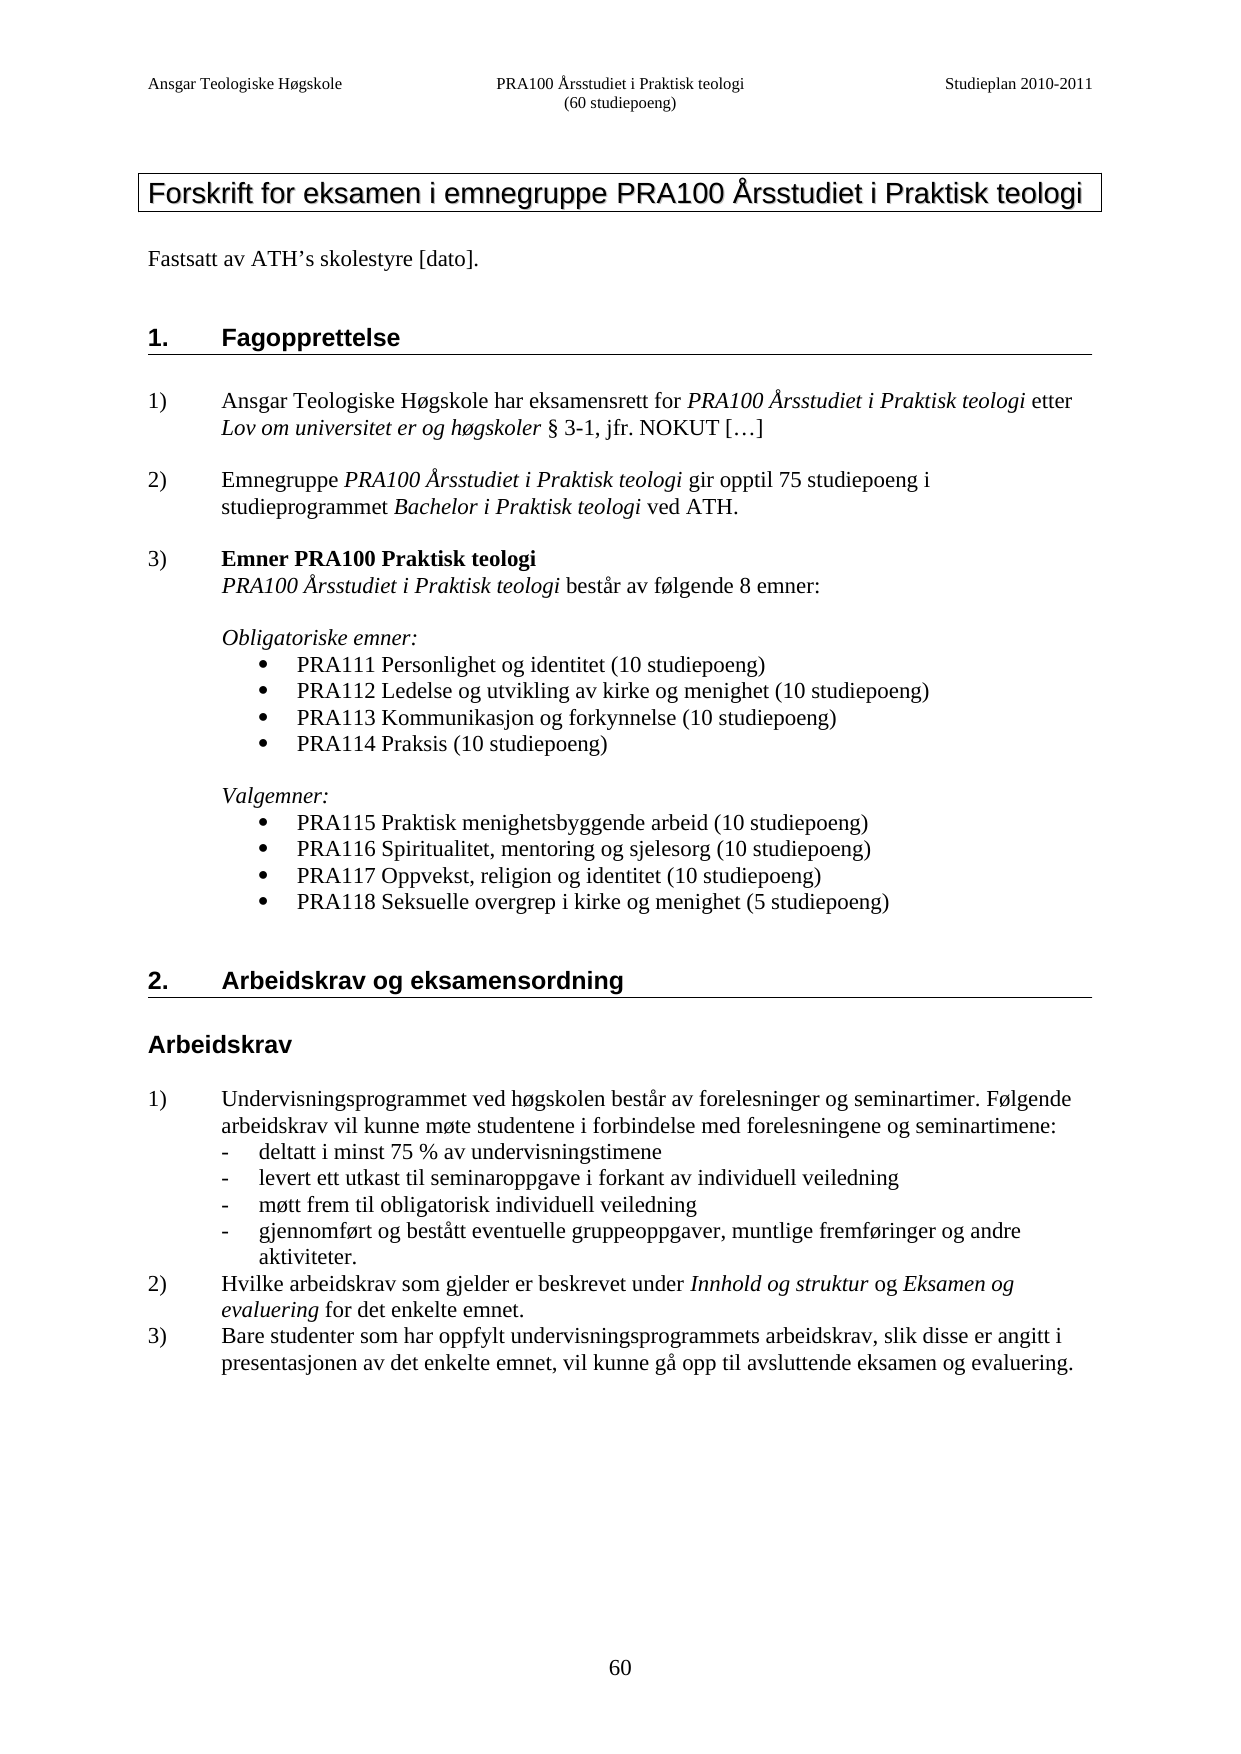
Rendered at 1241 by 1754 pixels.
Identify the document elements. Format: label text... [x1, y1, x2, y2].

text Fastsatt av ATH’s skolestyre [dato]. [148, 245, 1092, 271]
list PRA115 Praktisk menighetsbyggende arbeid (10 studiepoeng) [259, 809, 1092, 835]
list PRA118 Seksuelle overgrep i kirke og menighet (5 studiepoeng) [259, 888, 1092, 914]
subtitle Arbeidskrav [148, 1030, 1092, 1059]
list Hvilke arbeidskrav som gjelder er beskrevet under Innhold og struktur og Eksamen og evaluering for det enkelte emnet. [148, 1270, 1092, 1322]
list deltatt i minst 75 % av undervisningstimene [221, 1138, 1092, 1164]
text PRA100 Årsstudiet i Praktisk teologi består av følgende 8 emner: [222, 572, 1092, 598]
list PRA116 Spiritualitet, mentoring og sjelesorg (10 studiepoeng) [259, 835, 1092, 862]
text Valgemner: [221, 783, 1092, 809]
list Emnegruppe PRA100 Årsstudiet i Praktisk teologi gir opptil 75 studiepoeng i studieprogrammet Bachelor i Praktisk teologi ved ATH. [148, 466, 1092, 519]
list gjennomført og bestått eventuelle gruppeoppgaver, muntlige fremføringer og andre aktiviteter. [221, 1217, 1092, 1270]
list PRA111 Personlighet og identitet (10 studiepoeng) [259, 651, 1092, 677]
subtitle Forskrift for eksamen i emnegruppe PRA100 Årsstudiet i Praktisk teologi [139, 174, 1101, 211]
list møtt frem til obligatorisk individuell veiledning [221, 1191, 1092, 1217]
list PRA113 Kommunikasjon og forkynnelse (10 studiepoeng) [259, 703, 1092, 730]
list levert ett utkast til seminaroppgave i forkant av individuell veiledning [221, 1164, 1092, 1191]
list Bare studenter som har oppfylt undervisningsprogrammets arbeidskrav, slik disse er angitt i presentasjonen av det enkelte emnet, vil kunne gå opp til avsluttende eksamen og evaluering. [148, 1322, 1092, 1375]
subtitle 2. Arbeidskrav og eksamensordning [148, 966, 1092, 997]
text Obligatoriske emner: [222, 624, 1092, 651]
list Emner PRA100 Praktisk teologi [148, 545, 1092, 572]
list PRA112 Ledelse og utvikling av kirke og menighet (10 studiepoeng) [259, 677, 1092, 703]
subtitle 1. Fagopprettelse [148, 323, 1092, 354]
list PRA117 Oppvekst, religion og identitet (10 studiepoeng) [259, 862, 1092, 888]
list PRA114 Praksis (10 studiepoeng) [259, 730, 1092, 756]
list Undervisningsprogrammet ved høgskolen består av forelesninger og seminartimer. Følgende arbeidskrav vil kunne møte studentene i forbindelse med forelesningene og seminartimene: [148, 1085, 1092, 1138]
list Ansgar Teologiske Høgskole har eksamensrett for PRA100 Årsstudiet i Praktisk teologi etter Lov om universitet er og høgskoler § 3-1, jfr. NOKUT […] [148, 387, 1092, 440]
